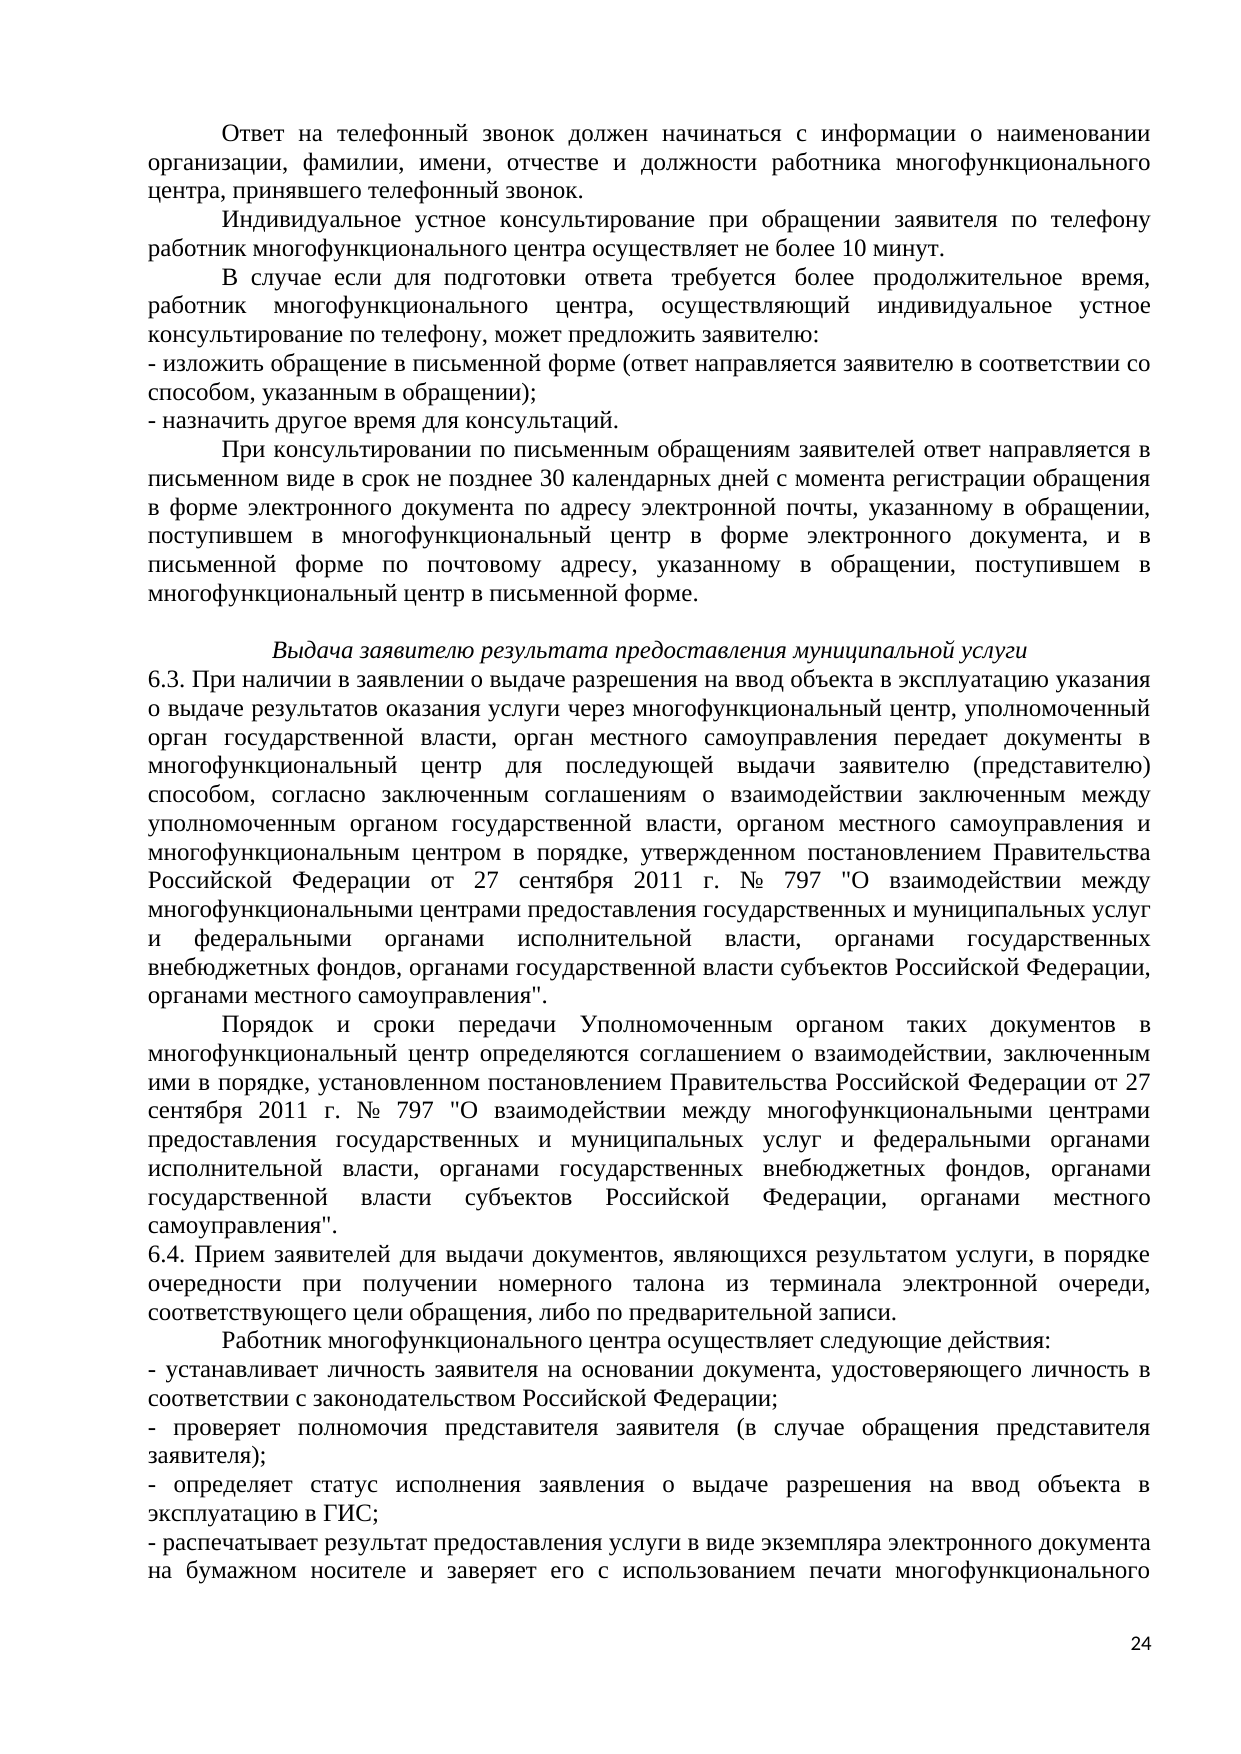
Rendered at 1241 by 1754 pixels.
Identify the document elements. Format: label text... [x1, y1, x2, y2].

text Индивидуальное устное консультирование при обращении заявителя по телефону работник многофункционального центра осуществляет не более 10 минут. [148, 204, 1152, 262]
text - устанавливает личность заявителя на основании документа, удостоверяющего личность в соответствии с законодательством Российской Федерации; [148, 1354, 1152, 1412]
text 6.3. При наличии в заявлении о выдаче разрешения на ввод объекта в эксплуатацию указания о выдаче результатов оказания услуги через многофункциональный центр, уполномоченный орган государственной власти, орган местного самоуправления передает документы в многофункциональный центр для последующей выдачи заявителю (представителю) способом, согласно заключенным соглашениям о взаимодействии заключенным между уполномоченным органом государственной власти, органом местного самоуправления и многофункциональным центром в порядке, утвержденном постановлением Правительства Российской Федерации от 27 сентября 2011 г. № 797 "О взаимодействии между многофункциональными центрами предоставления государственных и муниципальных услуг и федеральными органами исполнительной власти, органами государственных внебюджетных фондов, органами государственной власти субъектов Российской Федерации, органами местного самоуправления". [148, 664, 1152, 1009]
text Ответ на телефонный звонок должен начинаться с информации о наименовании организации, фамилии, имени, отчестве и должности работника многофункционального центра, принявшего телефонный звонок. [148, 118, 1152, 204]
text Выдача заявителю результата предоставления муниципальной услуги [148, 636, 1152, 664]
text - изложить обращение в письменной форме (ответ направляется заявителю в соответствии со способом, указанным в обращении); [148, 348, 1152, 406]
text 6.4. Прием заявителей для выдачи документов, являющихся результатом услуги, в порядке очередности при получении номерного талона из терминала электронной очереди, соответствующего цели обращения, либо по предварительной записи. [148, 1239, 1152, 1326]
text Работник многофункционального центра осуществляет следующие действия: [148, 1326, 1152, 1354]
text работник многофункционального центра, осуществляющий индивидуальное устное консультирование по телефону, может предложить заявителю: [148, 291, 1152, 348]
text - проверяет полномочия представителя заявителя (в случае обращения представителя заявителя); [148, 1412, 1152, 1469]
text При консультировании по письменным обращениям заявителей ответ направляется в письменном виде в срок не позднее 30 календарных дней с момента регистрации обращения в форме электронного документа по адресу электронной почты, указанному в обращении, поступившем в многофункциональный центр в форме электронного документа, и в письменной форме по почтовому адресу, указанному в обращении, поступившем в многофункциональный центр в письменной форме. [148, 434, 1152, 607]
text - определяет статус исполнения заявления о выдаче разрешения на ввод объекта в эксплуатацию в ГИС; [148, 1469, 1152, 1527]
text В случае если для подготовки ответа требуется более продолжительное время, [148, 262, 1152, 291]
text - назначить другое время для консультаций. [148, 406, 1152, 434]
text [148, 1527, 1152, 1584]
text Порядок и сроки передачи Уполномоченным органом таких документов в многофункциональный центр определяются соглашением о взаимодействии, заключенным ими в порядке, установленном постановлением Правительства Российской Федерации от 27 сентября 2011 г. № 797 "О взаимодействии между многофункциональными центрами предоставления государственных и муниципальных услуг и федеральными органами исполнительной власти, органами государственных внебюджетных фондов, органами государственной власти субъектов Российской Федерации, органами местного самоуправления". [148, 1009, 1152, 1239]
